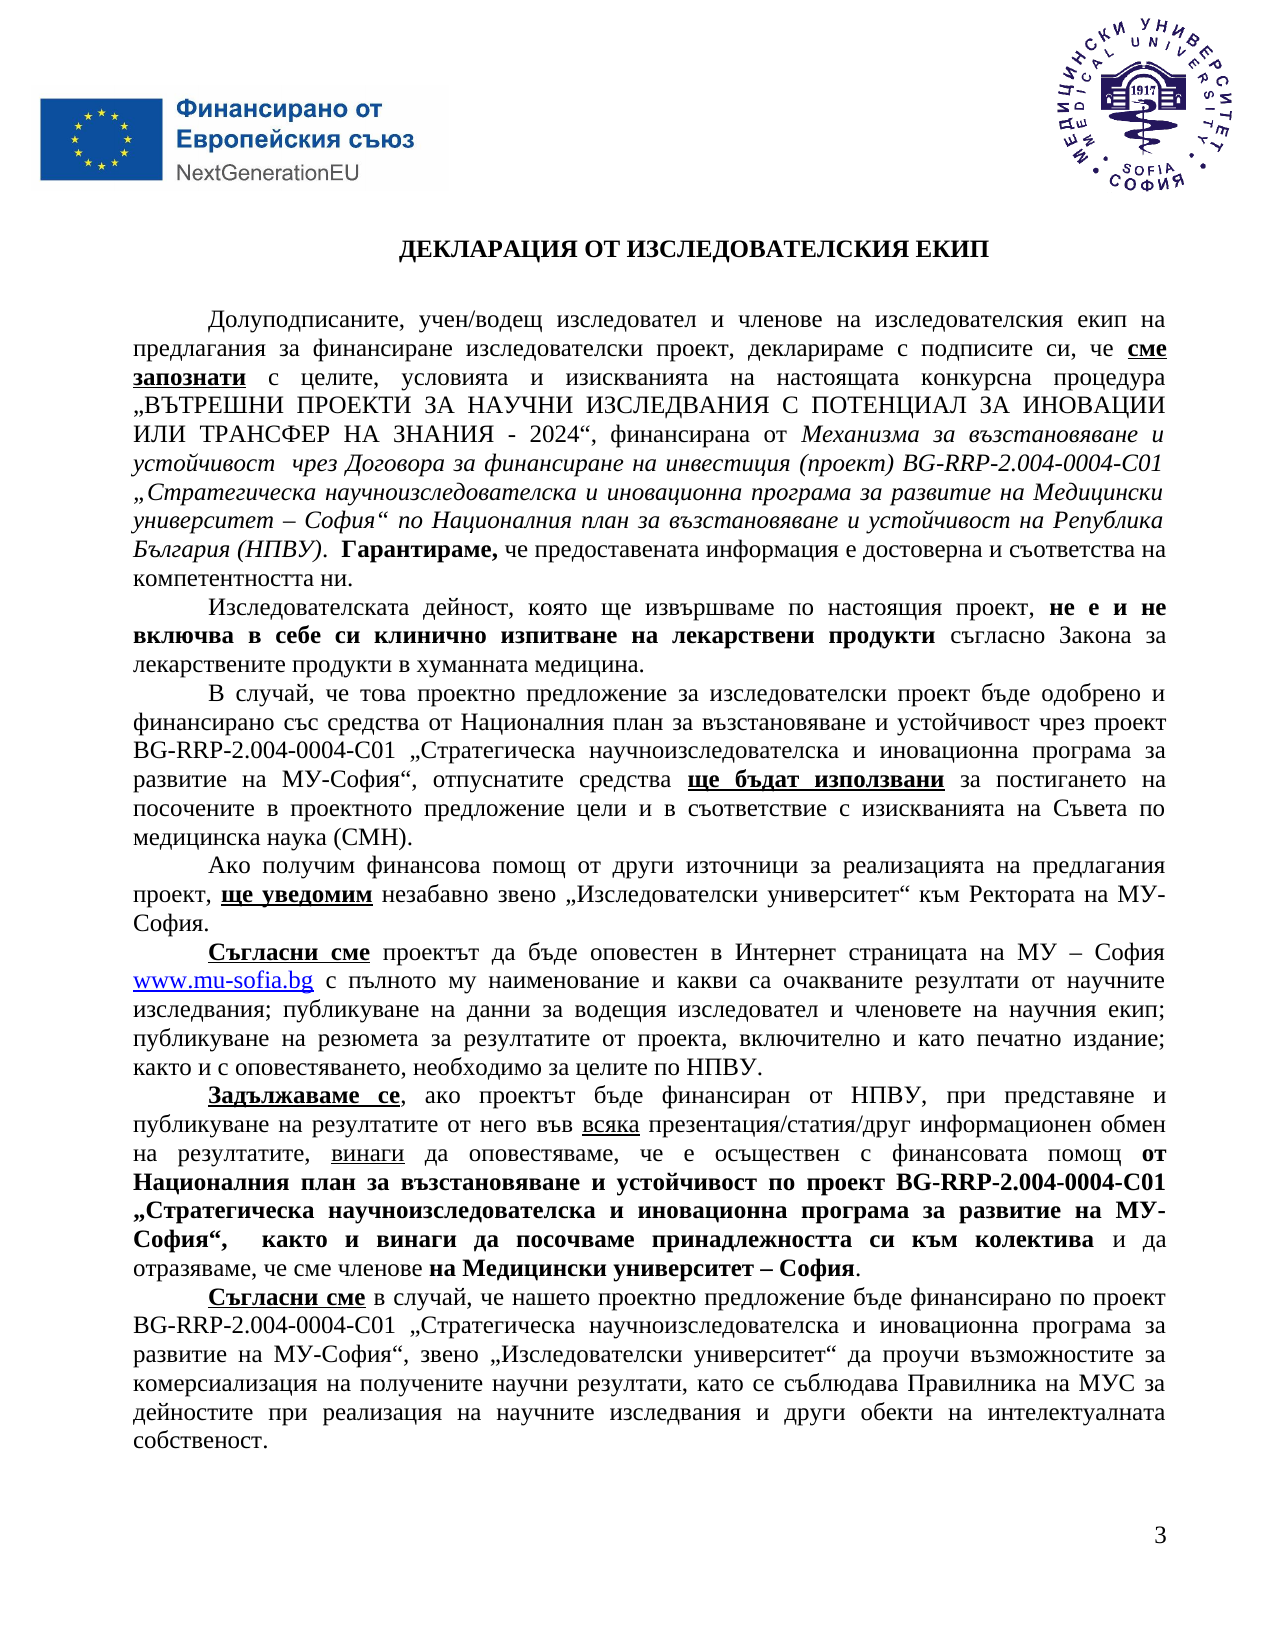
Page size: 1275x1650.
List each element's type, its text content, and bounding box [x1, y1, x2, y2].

picture [1055, 17, 1234, 193]
text Ако получим финансова помощ от други източници за реализацията на предлагания проект, ще уведомим незабавно звено „Изследователски университет“ към Ректората на МУ-София. [133, 850, 1167, 937]
picture [31, 85, 449, 191]
text Съгласни сме в случай, че нашето проектно предложение бъде финансирано по проект BG-RRP-2.004-0004-C01 „Стратегическа научноизследователска и иновационна програма за развитие на МУ-София“, звено „Изследователски университет“ да проучи възможностите за комерсиализация на получените научни резултати, като се съблюдава Правилника на МУС за дейностите при реализация на научните изследвания и други обекти на интелектуалната собственост. [133, 1282, 1167, 1454]
text ДЕКЛАРАЦИЯ ОТ ИЗСЛЕДОВАТЕЛСКИЯ ЕКИП [133, 234, 1167, 263]
text В случай, че това проектно предложение за изследователски проект бъде одобрено и финансирано със средства от Националния план за възстановяване и устойчивост чрез проект BG-RRP-2.004-0004-C01 „Стратегическа научноизследователска и иновационна програма за развитие на МУ-София“, отпуснатите средства ще бъдат използвани за постигането на посочените в проектното предложение цели и в съответствие с изискванията на Съвета по медицинска наука (СМН). [133, 678, 1167, 850]
text Задължаваме се, ако проектът бъде финансиран от НПВУ, при представяне и публикуване на резултатите от него във всяка презентация/статия/друг информационен обмен на резултатите, винаги да оповестяваме, че е осъществен с финансовата помощ от Националния план за възстановяване и устойчивост по проект BG-RRP-2.004-0004-C01 „Стратегическа научноизследователска и иновационна програма за развитие на МУ-София“, както и винаги да посочваме принадлежността си към колектива и да отразяваме, че сме членове на Медицински университет – София. [133, 1080, 1167, 1282]
text Долуподписаните, учен/водещ изследовател и членове на изследователския екип на предлагания за финансиране изследователски проект, декларираме с подписите си, че сме запознати с целите, условията и изискванията на настоящата конкурсна процедура „ВЪТРЕШНИ ПРОЕКТИ ЗА НАУЧНИ ИЗСЛЕДВАНИЯ С ПОТЕНЦИАЛ ЗА ИНОВАЦИИ ИЛИ ТРАНСФЕР НА ЗНАНИЯ - 2024“, финансирана от Механизма за възстановяване и устойчивост чрез Договора за финансиране на инвестиция (проект) BG-RRP-2.004-0004-C01 „Стратегическа научноизследователска и иновационна програма за развитие на Медицински университет – София“ по Националния план за възстановяване и устойчивост на Република България (НПВУ). Гарантираме, че предоставената информация е достоверна и съответства на компетентността ни. [133, 304, 1167, 592]
text Съгласни сме проектът да бъде оповестен в Интернет страницата на МУ – София www.mu-sofia.bg с пълното му наименование и какви са очакваните резултати от научните изследвания; публикуване на данни за водещия изследовател и членовете на научния екип; публикуване на резюмета за резултатите от проекта, включително и като печатно издание; както и с оповестяването, необходимо за целите по НПВУ. [133, 937, 1167, 1080]
text Изследователската дейност, която ще извършваме по настоящия проект, не е и не включва в себе си клинично изпитване на лекарствени продукти съгласно Закона за лекарствените продукти в хуманната медицина. [133, 592, 1167, 678]
